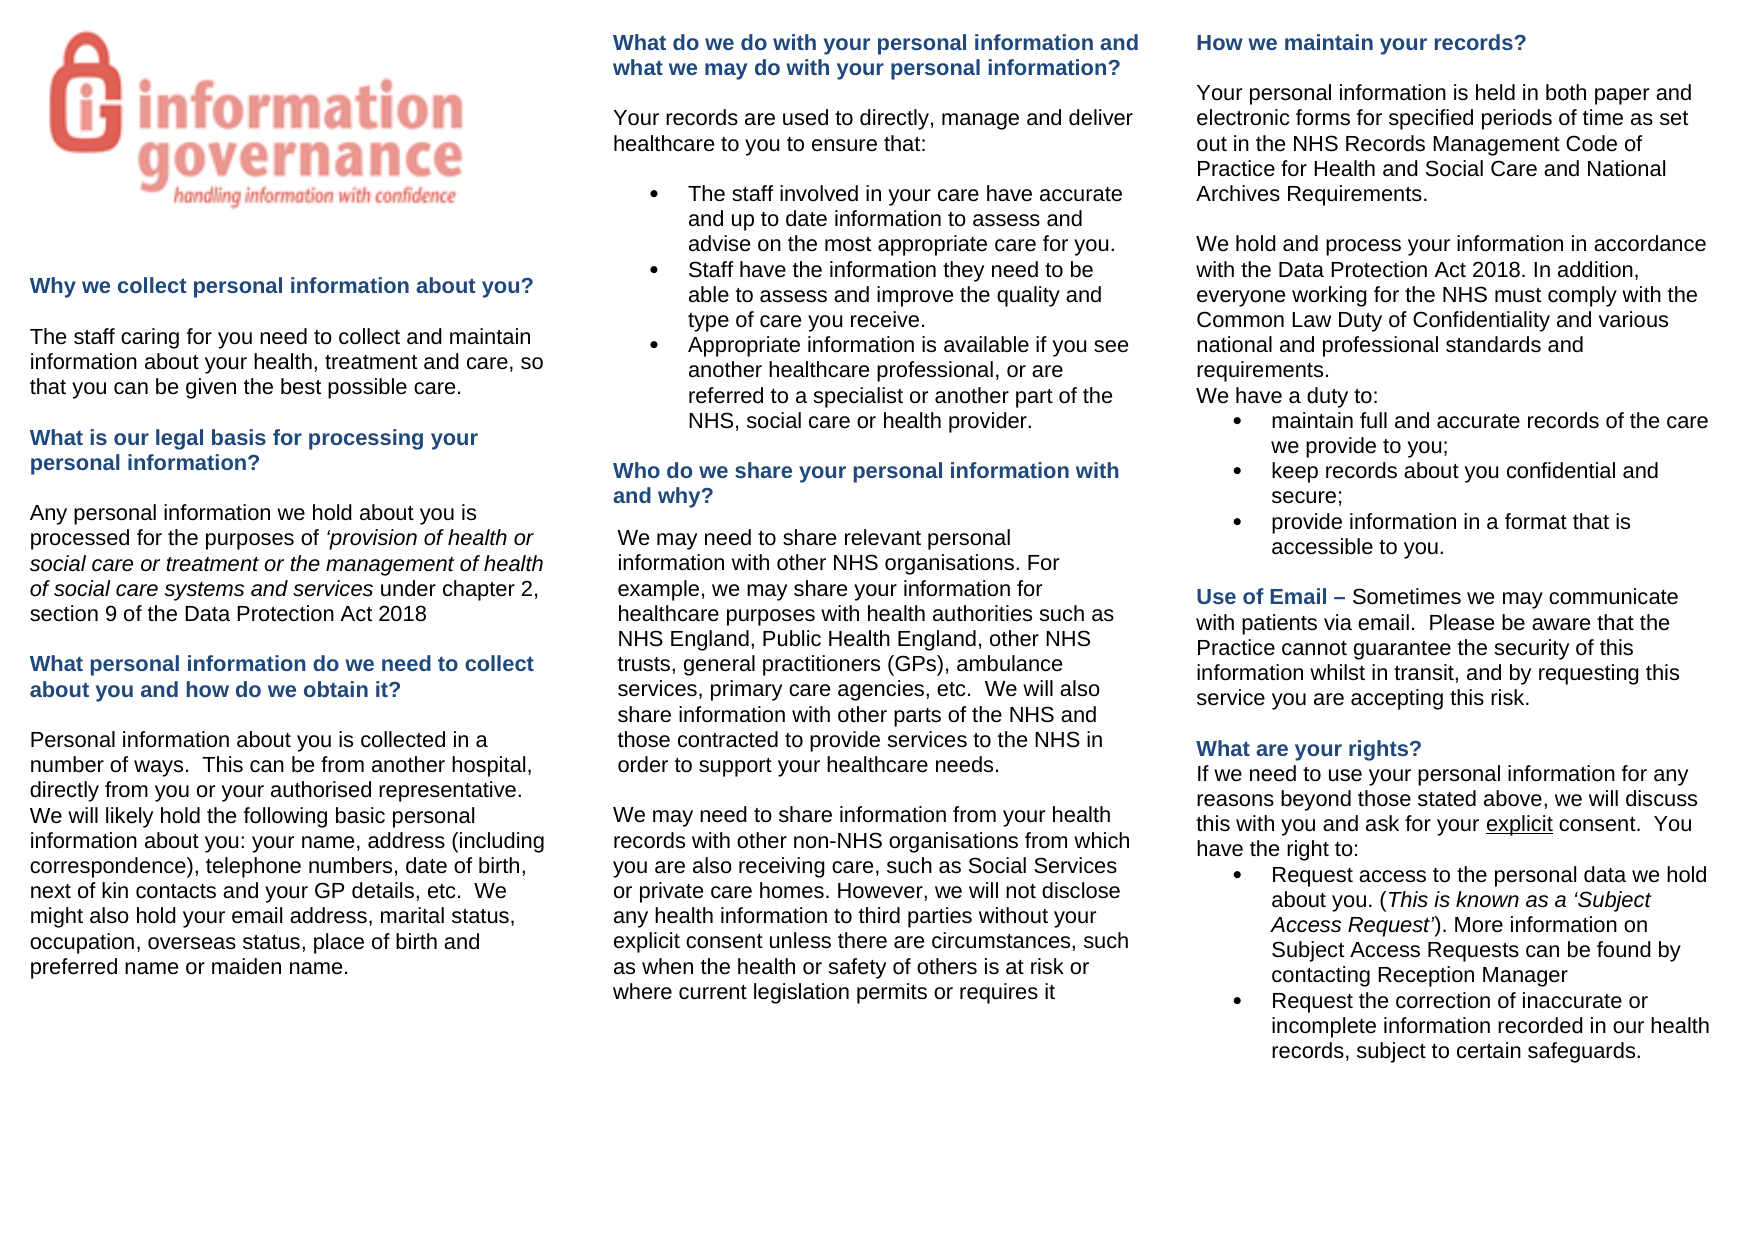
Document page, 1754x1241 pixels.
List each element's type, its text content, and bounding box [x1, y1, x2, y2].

list Appropriate information is available if you see another healthcare professional, or are referred to a specialist or another part of the NHS, social care or health provider. [650, 332, 1140, 433]
list provide information in a format that is accessible to you. [1234, 508, 1724, 559]
text We may need to share relevant personal information with other NHS organisations. For example, we may share your information for healthcare purposes with health authorities such as NHS England, Public Health England, other NHS trusts, general practitioners (GPs), ambulance services, primary care agencies, etc. We will also share information with other parts of the NHS and those contracted to provide services to the NHS in order to support your healthcare needs. [617, 525, 1124, 777]
text What do we do with your personal information and what we may do with your personal information? [613, 29, 1140, 80]
text How we maintain your records? [1196, 29, 1724, 55]
text Any personal information we hold about you is processed for the purposes of ‘provision of health or social care or treatment or the management of health of social care systems and services under chapter 2, section 9 of the Data Protection Act 2018 [29, 500, 557, 626]
text What personal information do we need to collect about you and how do we obtain it? [29, 651, 557, 702]
text We have a duty to: [1196, 382, 1724, 408]
text Use of Email – Sometimes we may communicate with patients via email. Please be aware that the Practice cannot guarantee the security of this information whilst in transit, and by requesting this service you are accepting this risk. [1196, 584, 1724, 710]
text Personal information about you is collected in a number of ways. This can be from another hospital, directly from you or your authorised representative. [29, 727, 557, 803]
list Request the correction of inaccurate or incomplete information recorded in our health records, subject to certain safeguards. [1234, 987, 1724, 1063]
list The staff involved in your care have accurate and up to date information to assess and advise on the most appropriate care for you. [650, 181, 1140, 256]
text Why we collect personal information about you? [29, 273, 557, 298]
picture [29, 29, 486, 227]
text Your personal information is held in both paper and electronic forms for specified periods of time as set out in the NHS Records Management Code of Practice for Health and Social Care and National Archives Requirements. [1196, 80, 1724, 206]
list maintain full and accurate records of the care we provide to you; [1234, 408, 1724, 458]
text What are your rights? [1196, 735, 1724, 761]
text We will likely hold the following basic personal information about you: your name, address (including correspondence), telephone numbers, date of birth, next of kin contacts and your GP details, etc. We might also hold your email address, marital status, occupation, overseas status, place of birth and preferred name or maiden name. [29, 803, 557, 979]
list keep records about you confidential and secure; [1234, 458, 1724, 508]
list Request access to the personal data we hold about you. (This is known as a ‘Subject Access Request’). More information on Subject Access Requests can be found by contacting Reception Manager [1234, 861, 1724, 987]
text The staff caring for you need to collect and maintain information about your health, treatment and care, so that you can be given the best possible care. [29, 324, 557, 399]
text If we need to use your personal information for any reasons beyond those stated above, we will discuss this with you and ask for your explicit consent. You have the right to: [1196, 761, 1724, 861]
list Staff have the information they need to be able to assess and improve the quality and type of care you receive. [650, 256, 1140, 332]
text We may need to share information from your health records with other non-NHS organisations from which you are also receiving care, such as Social Services or private care homes. However, we will not disclose any health information to third parties without your explicit consent unless there are circumstances, such as when the health or safety of others is at risk or where current legislation permits or requires it [613, 802, 1140, 1004]
text We hold and process your information in accordance with the Data Protection Act 2018. In addition, everyone working for the NHS must comply with the Common Law Duty of Confidentiality and various national and professional standards and requirements. [1196, 231, 1724, 382]
text Your records are used to directly, manage and deliver healthcare to you to ensure that: [613, 105, 1140, 156]
text What is our legal basis for processing your personal information? [29, 424, 557, 475]
text Who do we share your personal information with and why? [613, 458, 1140, 508]
